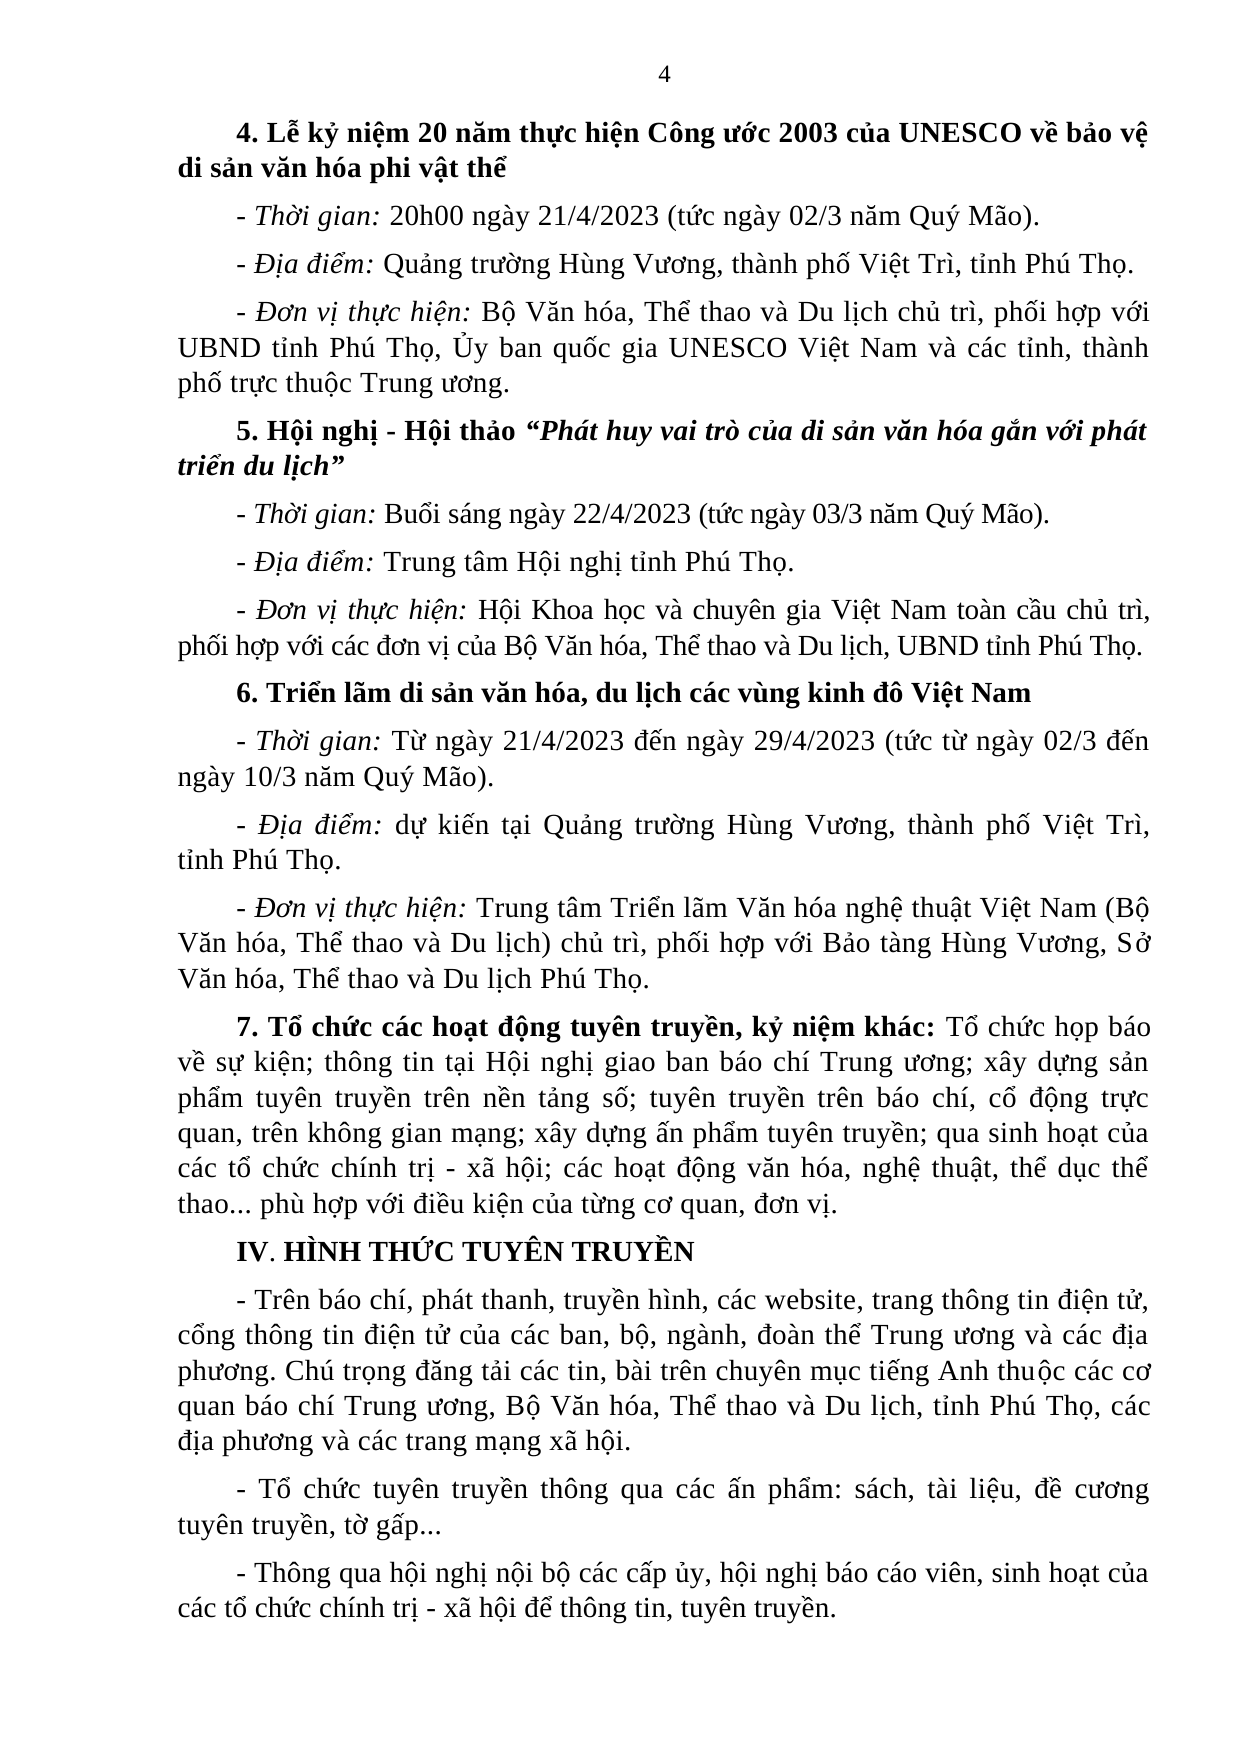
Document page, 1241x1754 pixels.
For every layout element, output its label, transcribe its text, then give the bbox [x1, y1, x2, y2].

text 4. Lễ kỷ niệm 20 năm thực hiện Công ước 2003 của UNESCO về bảo vệ di sản văn hóa phi vật thể [177, 114, 1152, 185]
text - Tổ chức tuyên truyền thông qua các ấn phẩm: sách, tài liệu, đề cương tuyên truyền, tờ gấp... [177, 1470, 1152, 1541]
text IV. HÌNH THỨC TUYÊN TRUYỀN [177, 1233, 1152, 1268]
text - Thời gian: 20h00 ngày 21/4/2023 (tức ngày 02/3 năm Quý Mão). [177, 197, 1152, 233]
text - Đơn vị thực hiện: Trung tâm Triển lãm Văn hóa nghệ thuật Việt Nam (Bộ Văn hóa, Thể thao và Du lịch) chủ trì, phối hợp với Bảo tàng Hùng Vương, Sở Văn hóa, Thể thao và Du lịch Phú Thọ. [177, 889, 1152, 995]
text - Địa điểm: Quảng trường Hùng Vương, thành phố Việt Trì, tỉnh Phú Thọ. [177, 245, 1152, 281]
text - Đơn vị thực hiện: Hội Khoa học và chuyên gia Việt Nam toàn cầu chủ trì, phối hợp với các đơn vị của Bộ Văn hóa, Thể thao và Du lịch, UBND tỉnh Phú Thọ. [177, 591, 1152, 662]
text 6. Triển lãm di sản văn hóa, du lịch các vùng kinh đô Việt Nam [177, 674, 1152, 710]
text - Thời gian: Buổi sáng ngày 22/4/2023 (tức ngày 03/3 năm Quý Mão). [177, 495, 1152, 531]
text - Thời gian: Từ ngày 21/4/2023 đến ngày 29/4/2023 (tức từ ngày 02/3 đến ngày 10/3 năm Quý Mão). [177, 722, 1152, 793]
text 5. Hội nghị - Hội thảo “Phát huy vai trò của di sản văn hóa gắn với phát triển du lịch” [177, 412, 1152, 483]
text 7. Tổ chức các hoạt động tuyên truyền, kỷ niệm khác: Tổ chức họp báo về sự kiện; thông tin tại Hội nghị giao ban báo chí Trung ương; xây dựng sản phẩm tuyên truyền trên nền tảng số; tuyên truyền trên báo chí, cổ động trực quan, trên không gian mạng; xây dựng ấn phẩm tuyên truyền; qua sinh hoạt của các tổ chức chính trị - xã hội; các hoạt động văn hóa, nghệ thuật, thể dục thể thao... phù hợp với điều kiện của từng cơ quan, đơn vị. [177, 1008, 1152, 1220]
text - Đơn vị thực hiện: Bộ Văn hóa, Thể thao và Du lịch chủ trì, phối hợp với UBND tỉnh Phú Thọ, Ủy ban quốc gia UNESCO Việt Nam và các tỉnh, thành phố trực thuộc Trung ương. [177, 293, 1152, 399]
text - Trên báo chí, phát thanh, truyền hình, các website, trang thông tin điện tử, cổng thông tin điện tử của các ban, bộ, ngành, đoàn thể Trung ương và các địa phương. Chú trọng đăng tải các tin, bài trên chuyên mục tiếng Anh thuộc các cơ quan báo chí Trung ương, Bộ Văn hóa, Thể thao và Du lịch, tỉnh Phú Thọ, các địa phương và các trang mạng xã hội. [177, 1281, 1152, 1458]
text - Địa điểm: Trung tâm Hội nghị tỉnh Phú Thọ. [177, 543, 1152, 579]
text - Thông qua hội nghị nội bộ các cấp ủy, hội nghị báo cáo viên, sinh hoạt của các tổ chức chính trị - xã hội để thông tin, tuyên truyền. [177, 1554, 1152, 1624]
text - Địa điểm: dự kiến tại Quảng trường Hùng Vương, thành phố Việt Trì, tỉnh Phú Thọ. [177, 806, 1152, 877]
